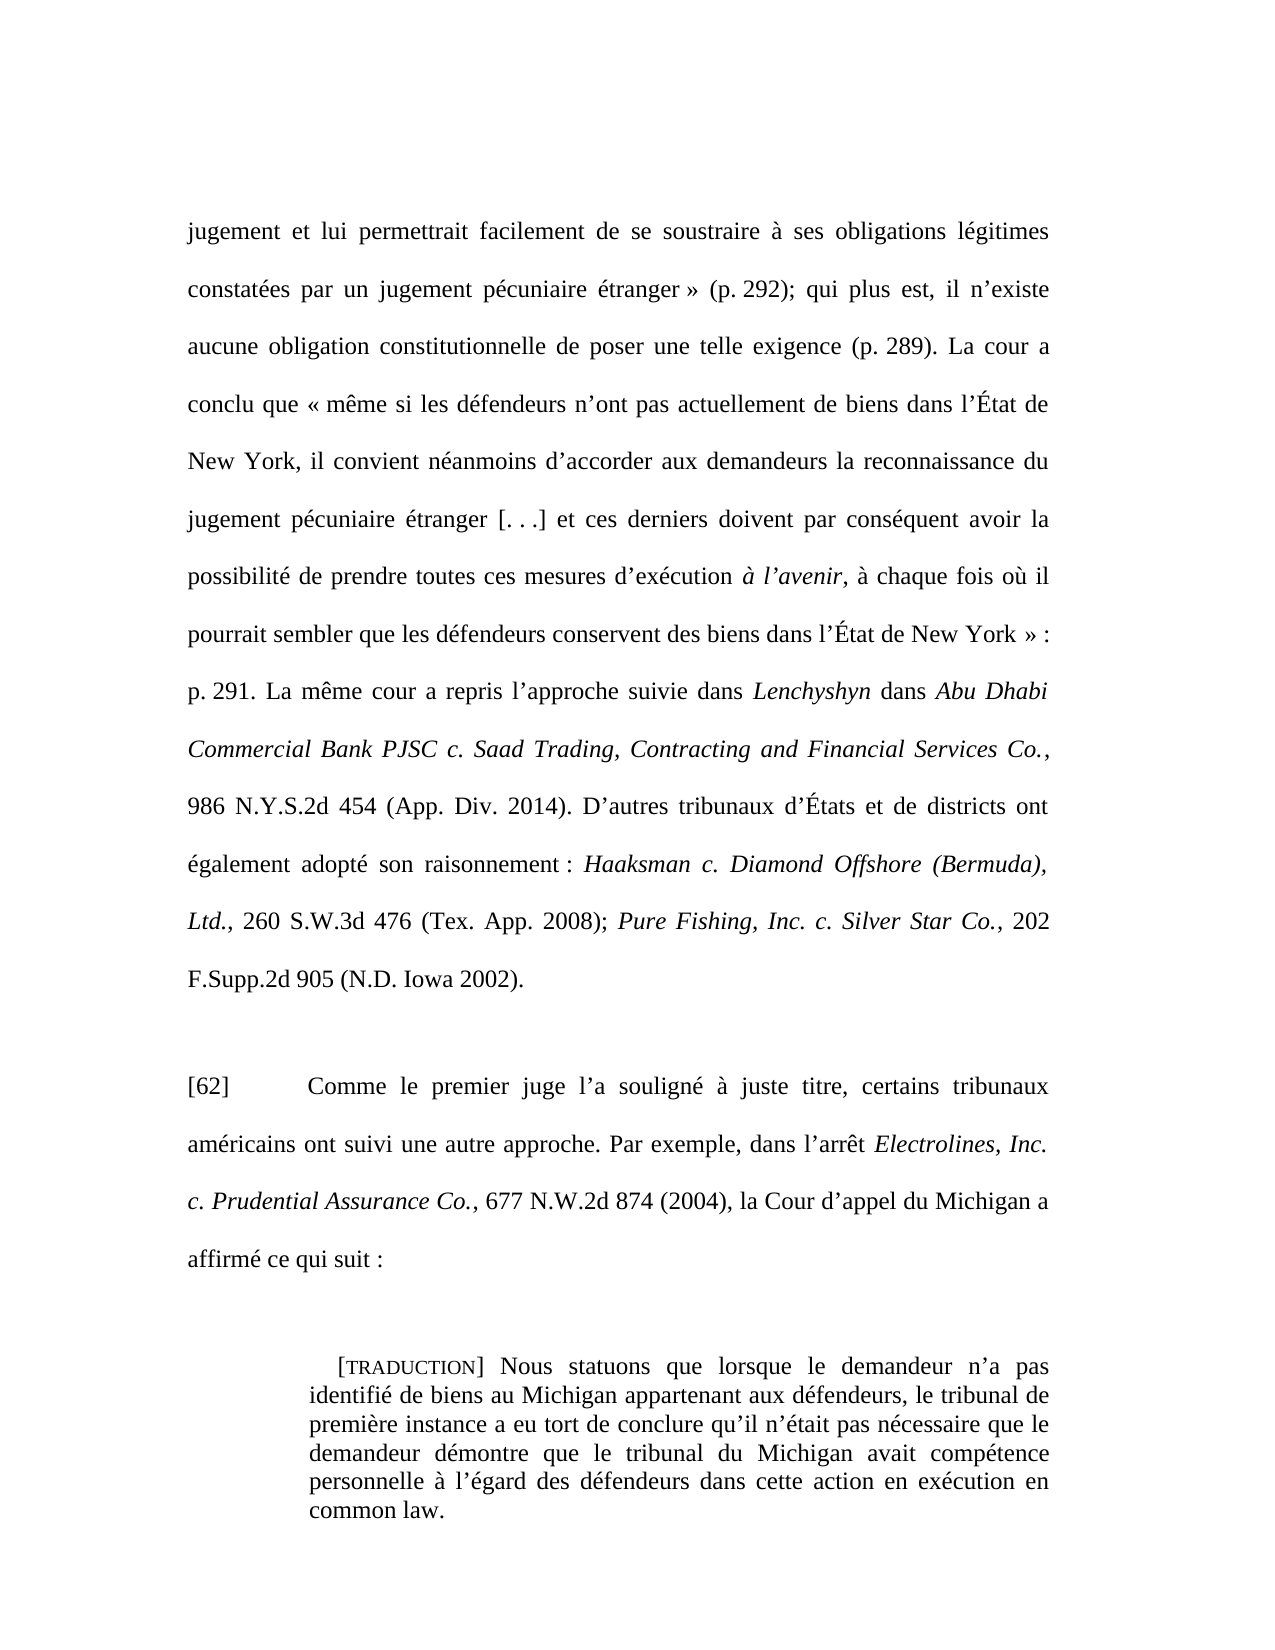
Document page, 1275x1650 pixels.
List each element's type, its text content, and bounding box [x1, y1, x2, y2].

text [traduction] Nous statuons que lorsque le demandeur n’a pas identifié de biens au Michigan appartenant aux défendeurs, le tribunal de première instance a eu tort de conclure qu’il n’était pas nécessaire que le demandeur démontre que le tribunal du Michigan avait compétence personnelle à l’égard des défendeurs dans cette action en exécution en common law. [187, 1351, 1050, 1524]
text Comme le premier juge l’a souligné à juste titre, certains tribunaux américains ont suivi une autre approche. Par exemple, dans l’arrêt Electrolines, Inc. c. Prudential Assurance Co., 677 N.W.2d 874 (2004), la Cour d’appel du Michigan a affirmé ce qui suit : [187, 1071, 1050, 1273]
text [187, 216, 1050, 993]
